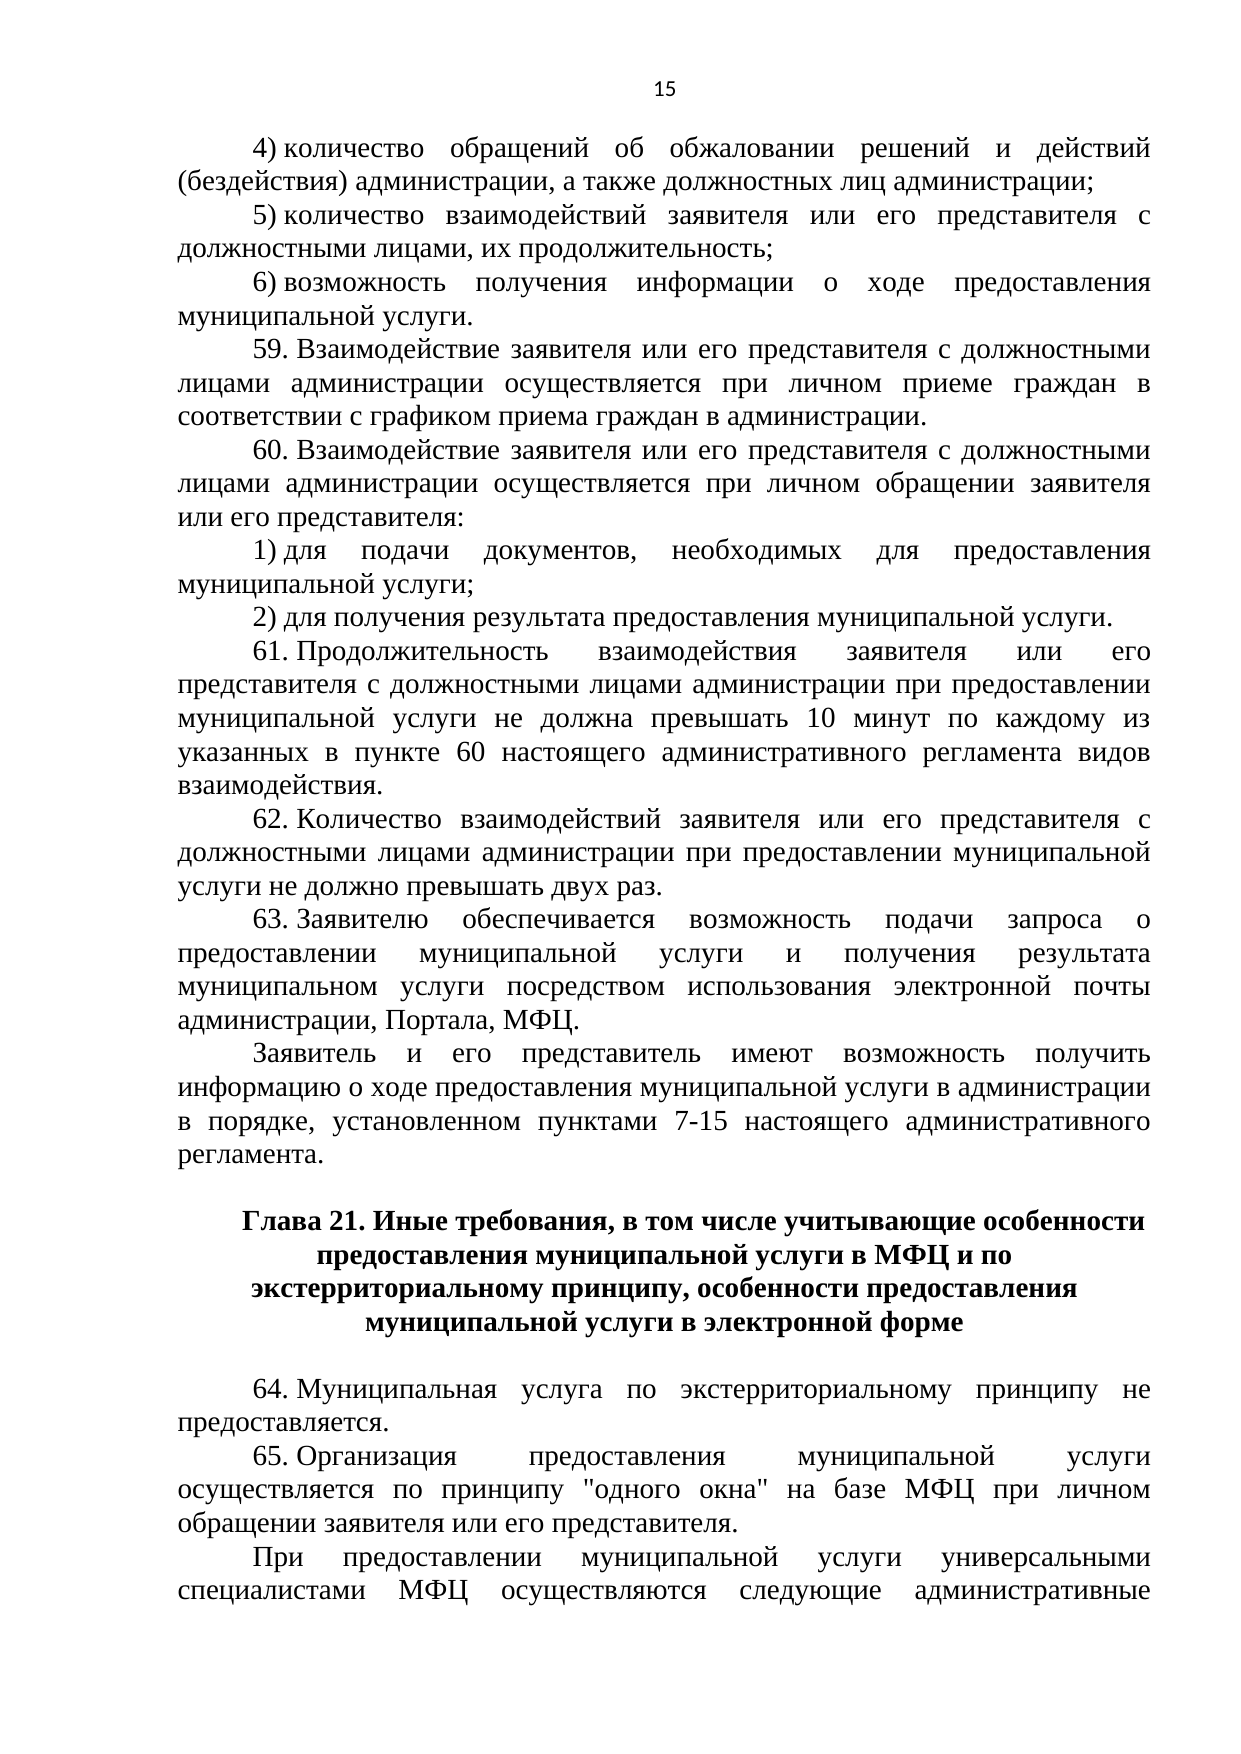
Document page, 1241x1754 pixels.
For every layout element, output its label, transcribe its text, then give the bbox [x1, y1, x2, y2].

text 2) для получения результата предоставления муниципальной услуги. [177, 599, 1152, 633]
text 6) возможность получения информации о ходе предоставления муниципальной услуги. [177, 264, 1152, 331]
text 61. Продолжительность взаимодействия заявителя или его представителя с должностными лицами администрации при предоставлении муниципальной услуги не должна превышать 10 минут по каждому из указанных в пункте 60 настоящего административного регламента видов взаимодействия. [177, 633, 1152, 801]
text 65. Организация предоставления муниципальной услуги осуществляется по принципу "одного окна" на базе МФЦ при личном обращении заявителя или его представителя. [177, 1438, 1152, 1539]
text 64. Муниципальная услуга по экстерриториальному принципу не предоставляется. [177, 1371, 1152, 1438]
text 1) для подачи документов, необходимых для предоставления муниципальной услуги; [177, 532, 1152, 599]
text 5) количество взаимодействий заявителя или его представителя с должностными лицами, их продолжительность; [177, 197, 1152, 264]
text 59. Взаимодействие заявителя или его представителя с должностными лицами администрации осуществляется при личном приеме граждан в соответствии с графиком приема граждан в администрации. [177, 331, 1152, 432]
text Заявитель и его представитель имеют возможность получить информацию о ходе предоставления муниципальной услуги в администрации в порядке, установленном пунктами 7-15 настоящего административного регламента. [177, 1036, 1152, 1170]
text 62. Количество взаимодействий заявителя или его представителя с должностными лицами администрации при предоставлении муниципальной услуги не должно превышать двух раз. [177, 801, 1152, 901]
text 4) количество обращений об обжаловании решений и действий (бездействия) администрации, а также должностных лиц администрации; [177, 130, 1152, 197]
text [177, 1539, 1152, 1606]
text Глава 21. Иные требования, в том числе учитывающие особенности предоставления муниципальной услуги в МФЦ и по экстерриториальному принципу, особенности предоставления муниципальной услуги в электронной форме [177, 1203, 1152, 1337]
text 63. Заявителю обеспечивается возможность подачи запроса о предоставлении муниципальной услуги и получения результата муниципальном услуги посредством использования электронной почты администрации, Портала, МФЦ. [177, 901, 1152, 1036]
text 60. Взаимодействие заявителя или его представителя с должностными лицами администрации осуществляется при личном обращении заявителя или его представителя: [177, 432, 1152, 532]
